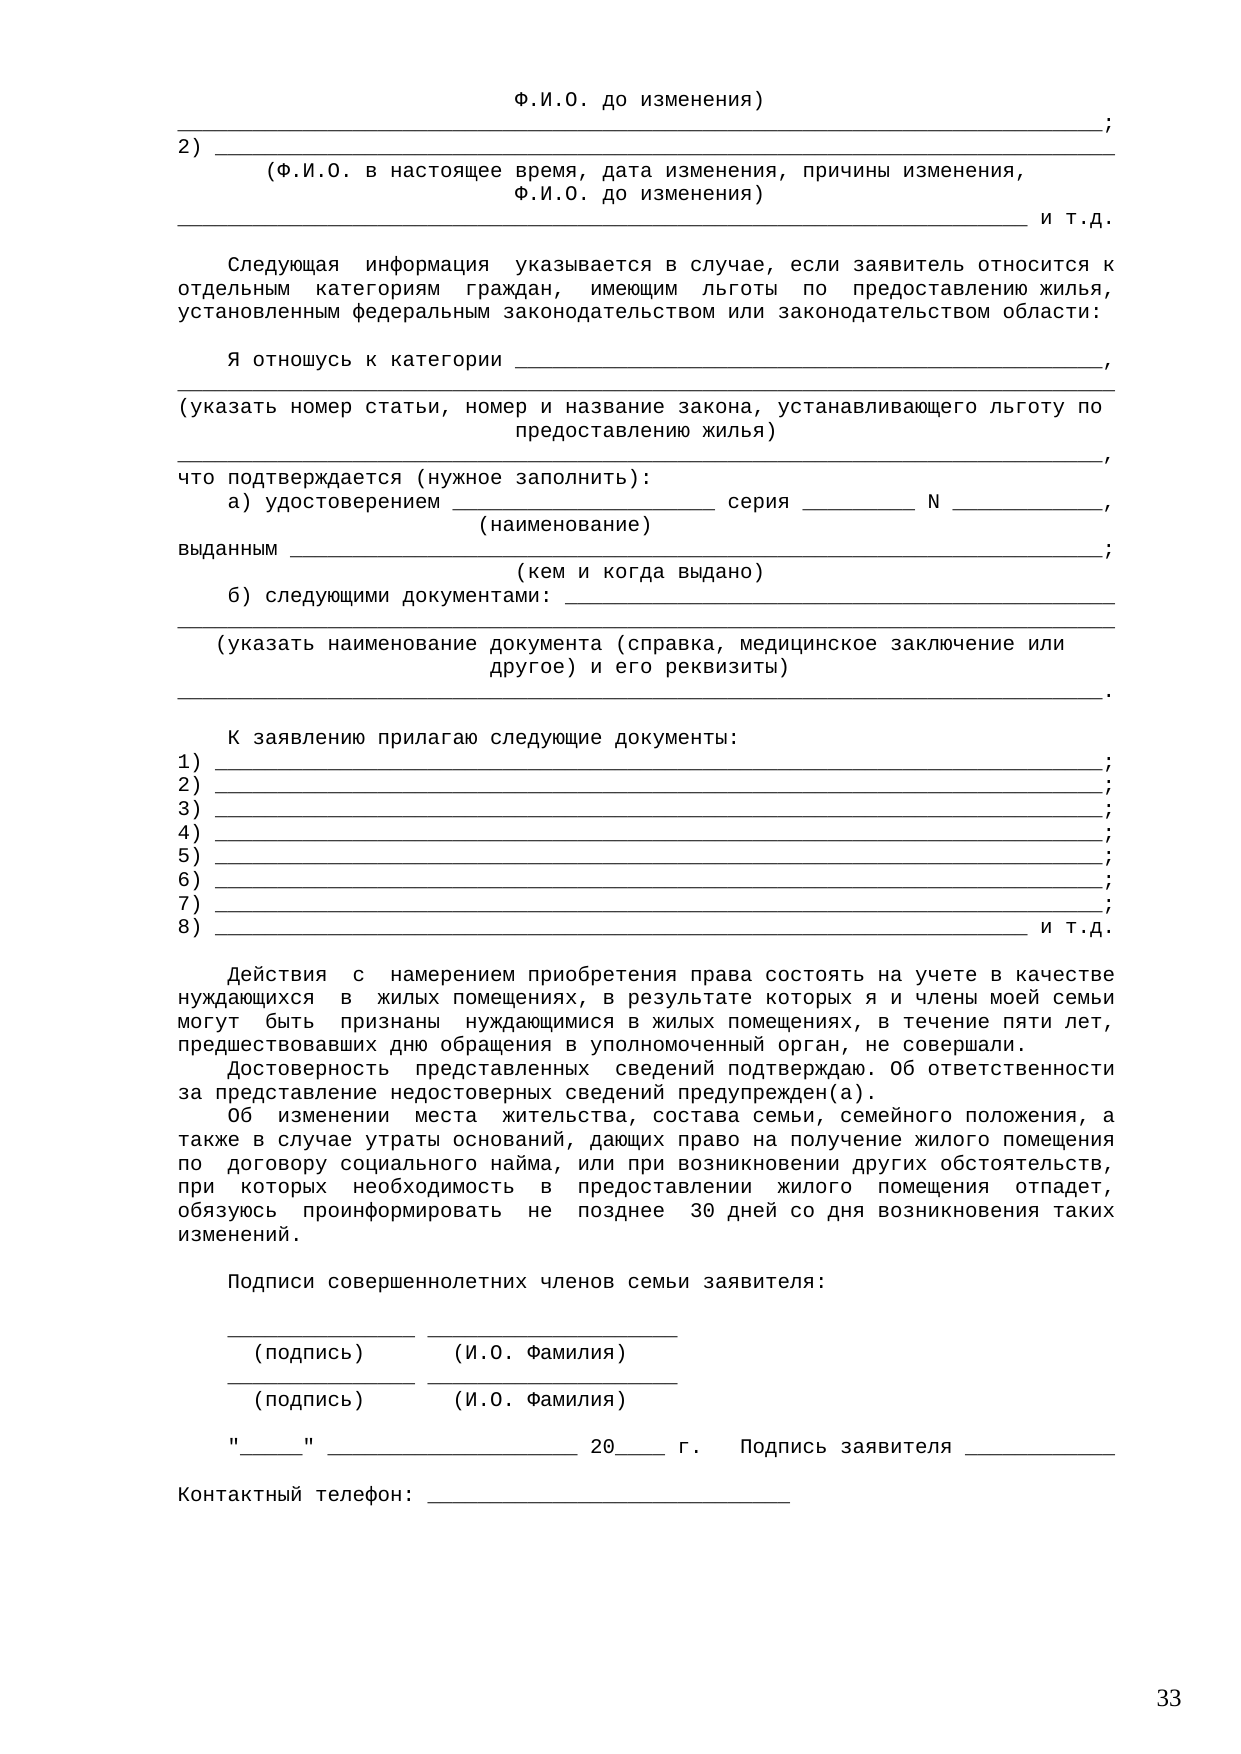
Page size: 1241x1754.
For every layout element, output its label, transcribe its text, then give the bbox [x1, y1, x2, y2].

text предоставлению жилья) [177, 420, 1181, 443]
text "_____" ____________________ 20____ г. Подпись заявителя ____________ [177, 1436, 1181, 1460]
text другое) и его реквизиты) [177, 656, 1181, 680]
text изменений. [177, 1224, 1181, 1247]
text ____________________________________________________________________ и т.д. [177, 207, 1181, 231]
text 7) _______________________________________________________________________; [177, 893, 1181, 916]
text __________________________________________________________________________; [177, 112, 1181, 136]
text _______________ ____________________ [177, 1366, 1181, 1389]
text также в случае утраты оснований, дающих право на получение жилого помещения [177, 1129, 1181, 1153]
text (подпись) (И.О. Фамилия) [177, 1389, 1181, 1413]
text Я отношусь к категории _______________________________________________, [177, 349, 1181, 372]
text а) удостоверением _____________________ серия _________ N ____________, [177, 491, 1181, 514]
text 6) _______________________________________________________________________; [177, 869, 1181, 893]
text Достоверность представленных сведений подтверждаю. Об ответственности [177, 1058, 1181, 1082]
text предшествовавших дню обращения в уполномоченный орган, не совершали. [177, 1034, 1181, 1058]
text Об изменении места жительства, состава семьи, семейного положения, а [177, 1105, 1181, 1129]
text выданным _________________________________________________________________; [177, 538, 1181, 562]
text Ф.И.О. до изменения) [177, 89, 1181, 112]
text __________________________________________________________________________, [177, 443, 1181, 467]
text могут быть признаны нуждающимися в жилых помещениях, в течение пяти лет, [177, 1011, 1181, 1034]
text 2) ________________________________________________________________________ [177, 136, 1181, 159]
text Подписи совершеннолетних членов семьи заявителя: [177, 1271, 1181, 1294]
text обязуюсь проинформировать не позднее 30 дней со дня возникновения таких [177, 1200, 1181, 1224]
text за представление недостоверных сведений предупрежден(а). [177, 1082, 1181, 1105]
text (подпись) (И.О. Фамилия) [177, 1342, 1181, 1366]
text отдельным категориям граждан, имеющим льготы по предоставлению жилья, [177, 278, 1181, 301]
text что подтверждается (нужное заполнить): [177, 467, 1181, 491]
text ___________________________________________________________________________ [177, 372, 1181, 396]
text 4) _______________________________________________________________________; [177, 822, 1181, 845]
text по договору социального найма, или при возникновении других обстоятельств, [177, 1153, 1181, 1176]
text при которых необходимость в предоставлении жилого помещения отпадет, [177, 1176, 1181, 1200]
text 3) _______________________________________________________________________; [177, 798, 1181, 822]
text нуждающихся в жилых помещениях, в результате которых я и члены моей семьи [177, 987, 1181, 1011]
text К заявлению прилагаю следующие документы: [177, 727, 1181, 751]
text (наименование) [177, 514, 1181, 538]
text ___________________________________________________________________________ [177, 609, 1181, 632]
text Контактный телефон: _____________________________ [177, 1484, 1181, 1507]
text Ф.И.О. до изменения) [177, 183, 1181, 207]
text 5) _______________________________________________________________________; [177, 845, 1181, 869]
text 8) _________________________________________________________________ и т.д. [177, 916, 1181, 940]
text (кем и когда выдано) [177, 562, 1181, 585]
text (указать наименование документа (справка, медицинское заключение или [177, 632, 1181, 656]
text установленным федеральным законодательством или законодательством области: [177, 301, 1181, 325]
text 2) _______________________________________________________________________; [177, 774, 1181, 798]
text Следующая информация указывается в случае, если заявитель относится к [177, 254, 1181, 278]
text Действия с намерением приобретения права состоять на учете в качестве [177, 963, 1181, 987]
text 1) _______________________________________________________________________; [177, 751, 1181, 774]
text (указать номер статьи, номер и название закона, устанавливающего льготу по [177, 396, 1181, 420]
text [177, 159, 1181, 183]
text _______________ ____________________ [177, 1318, 1181, 1342]
text б) следующими документами: ____________________________________________ [177, 585, 1181, 609]
text __________________________________________________________________________. [177, 680, 1181, 703]
